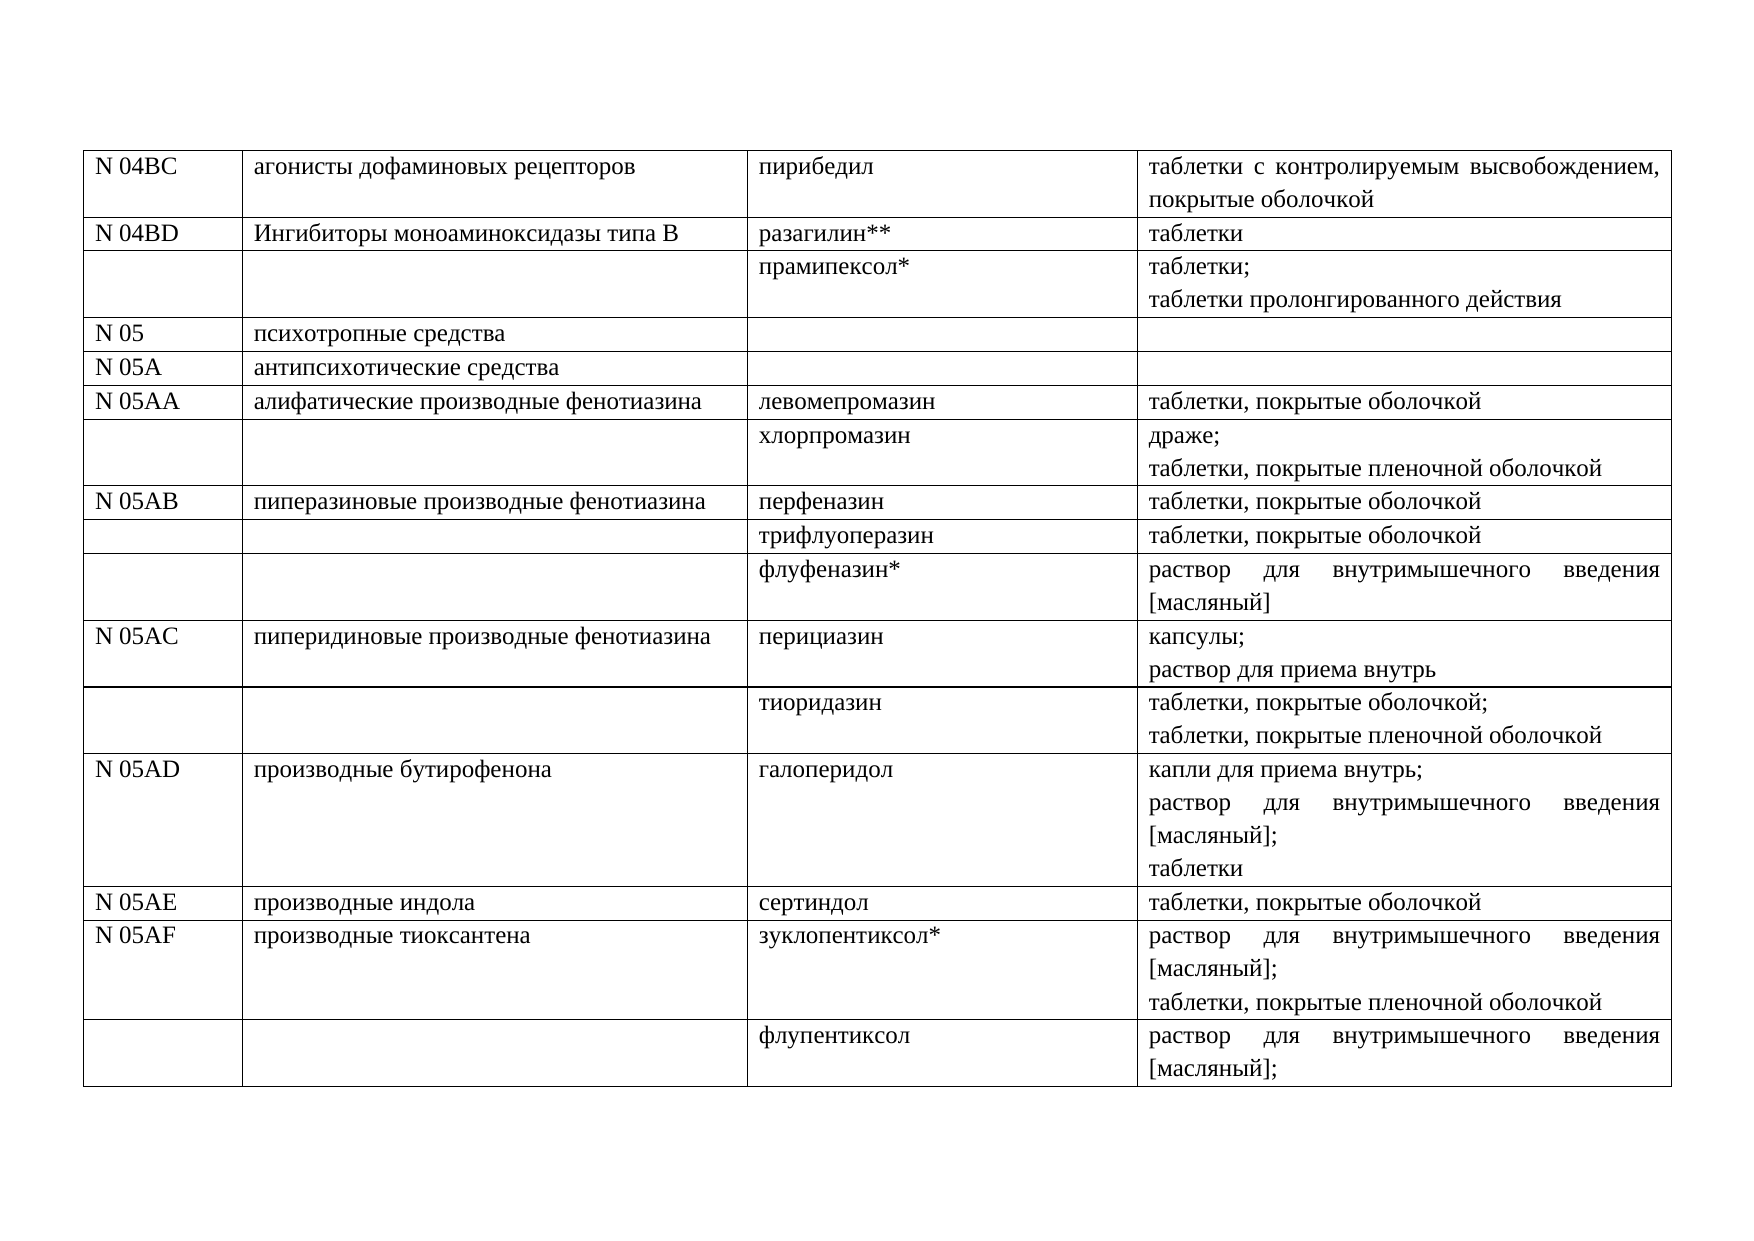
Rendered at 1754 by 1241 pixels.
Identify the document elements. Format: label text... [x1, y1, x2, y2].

table_cell [243, 420, 747, 485]
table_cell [1138, 1020, 1671, 1086]
table_cell перициазин [748, 621, 1137, 686]
table_cell хлорпромазин [748, 420, 1137, 485]
table_cell [84, 1020, 242, 1086]
table_cell таблетки; таблетки пролонгированного действия [1138, 251, 1671, 317]
table_cell N 05AЕ [84, 887, 242, 919]
table_cell левомепромазин [748, 386, 1137, 419]
table_cell тиоридазин [748, 688, 1137, 753]
table_cell [1138, 352, 1671, 385]
table_cell [84, 251, 242, 317]
table_cell [748, 352, 1137, 385]
table_cell пиперидиновые производные фенотиазина [243, 621, 747, 686]
table_cell производные индола [243, 887, 747, 919]
table_cell трифлуоперазин [748, 520, 1137, 553]
table_cell N 05AD [84, 754, 242, 886]
table_cell драже; таблетки, покрытые пленочной оболочкой [1138, 420, 1671, 485]
table_cell психотропные средства [243, 318, 747, 351]
table_cell [1138, 318, 1671, 351]
table_cell сертиндол [748, 887, 1137, 919]
table_cell таблетки, покрытые оболочкой; таблетки, покрытые пленочной оболочкой [1138, 688, 1671, 753]
table_cell [84, 554, 242, 620]
table_cell N 05A [84, 352, 242, 385]
table_cell антипсихотические средства [243, 352, 747, 385]
table_cell производные тиоксантена [243, 921, 747, 1019]
table_cell N 05AF [84, 921, 242, 1019]
table_cell таблетки, покрытые оболочкой [1138, 887, 1671, 919]
table_cell [243, 1020, 747, 1086]
table_cell капсулы; раствор для приема внутрь [1138, 621, 1671, 686]
table_cell [84, 520, 242, 553]
table_cell флупентиксол [748, 1020, 1137, 1086]
table_cell [243, 554, 747, 620]
table_cell таблетки, покрытые оболочкой [1138, 486, 1671, 519]
table_cell пиперазиновые производные фенотиазина [243, 486, 747, 519]
table_cell N 05AA [84, 386, 242, 419]
table_cell N 05 [84, 318, 242, 351]
table_cell [243, 251, 747, 317]
table_cell раствор для внутримышечного введения [масляный]; таблетки, покрытые пленочной оболочкой [1138, 921, 1671, 1019]
table_cell производные бутирофенона [243, 754, 747, 886]
table_cell таблетки, покрытые оболочкой [1138, 386, 1671, 419]
table_cell капли для приема внутрь; раствор для внутримышечного введения [масляный]; таблетки [1138, 754, 1671, 886]
table_cell флуфеназин* [748, 554, 1137, 620]
table_cell [84, 420, 242, 485]
table_cell N 04BC [84, 151, 242, 217]
table_cell раствор для внутримышечного введения [масляный] [1138, 554, 1671, 620]
table_cell зуклопентиксол* [748, 921, 1137, 1019]
table_cell N 04BD [84, 218, 242, 250]
table_cell [243, 688, 747, 753]
table_cell [243, 520, 747, 553]
table_cell N 05AB [84, 486, 242, 519]
table_cell Ингибиторы моноаминоксидазы типа B [243, 218, 747, 250]
table_cell таблетки, покрытые оболочкой [1138, 520, 1671, 553]
table_cell таблетки с контролируемым высвобождением, покрытые оболочкой [1138, 151, 1671, 217]
table_cell агонисты дофаминовых рецепторов [243, 151, 747, 217]
table_cell N 05AC [84, 621, 242, 686]
table_cell [84, 688, 242, 753]
table_cell прамипексол* [748, 251, 1137, 317]
table_cell таблетки [1138, 218, 1671, 250]
table_cell перфеназин [748, 486, 1137, 519]
table_cell [748, 318, 1137, 351]
table_cell пирибедил [748, 151, 1137, 217]
table_cell алифатические производные фенотиазина [243, 386, 747, 419]
table_cell разагилин** [748, 218, 1137, 250]
table_cell галоперидол [748, 754, 1137, 886]
